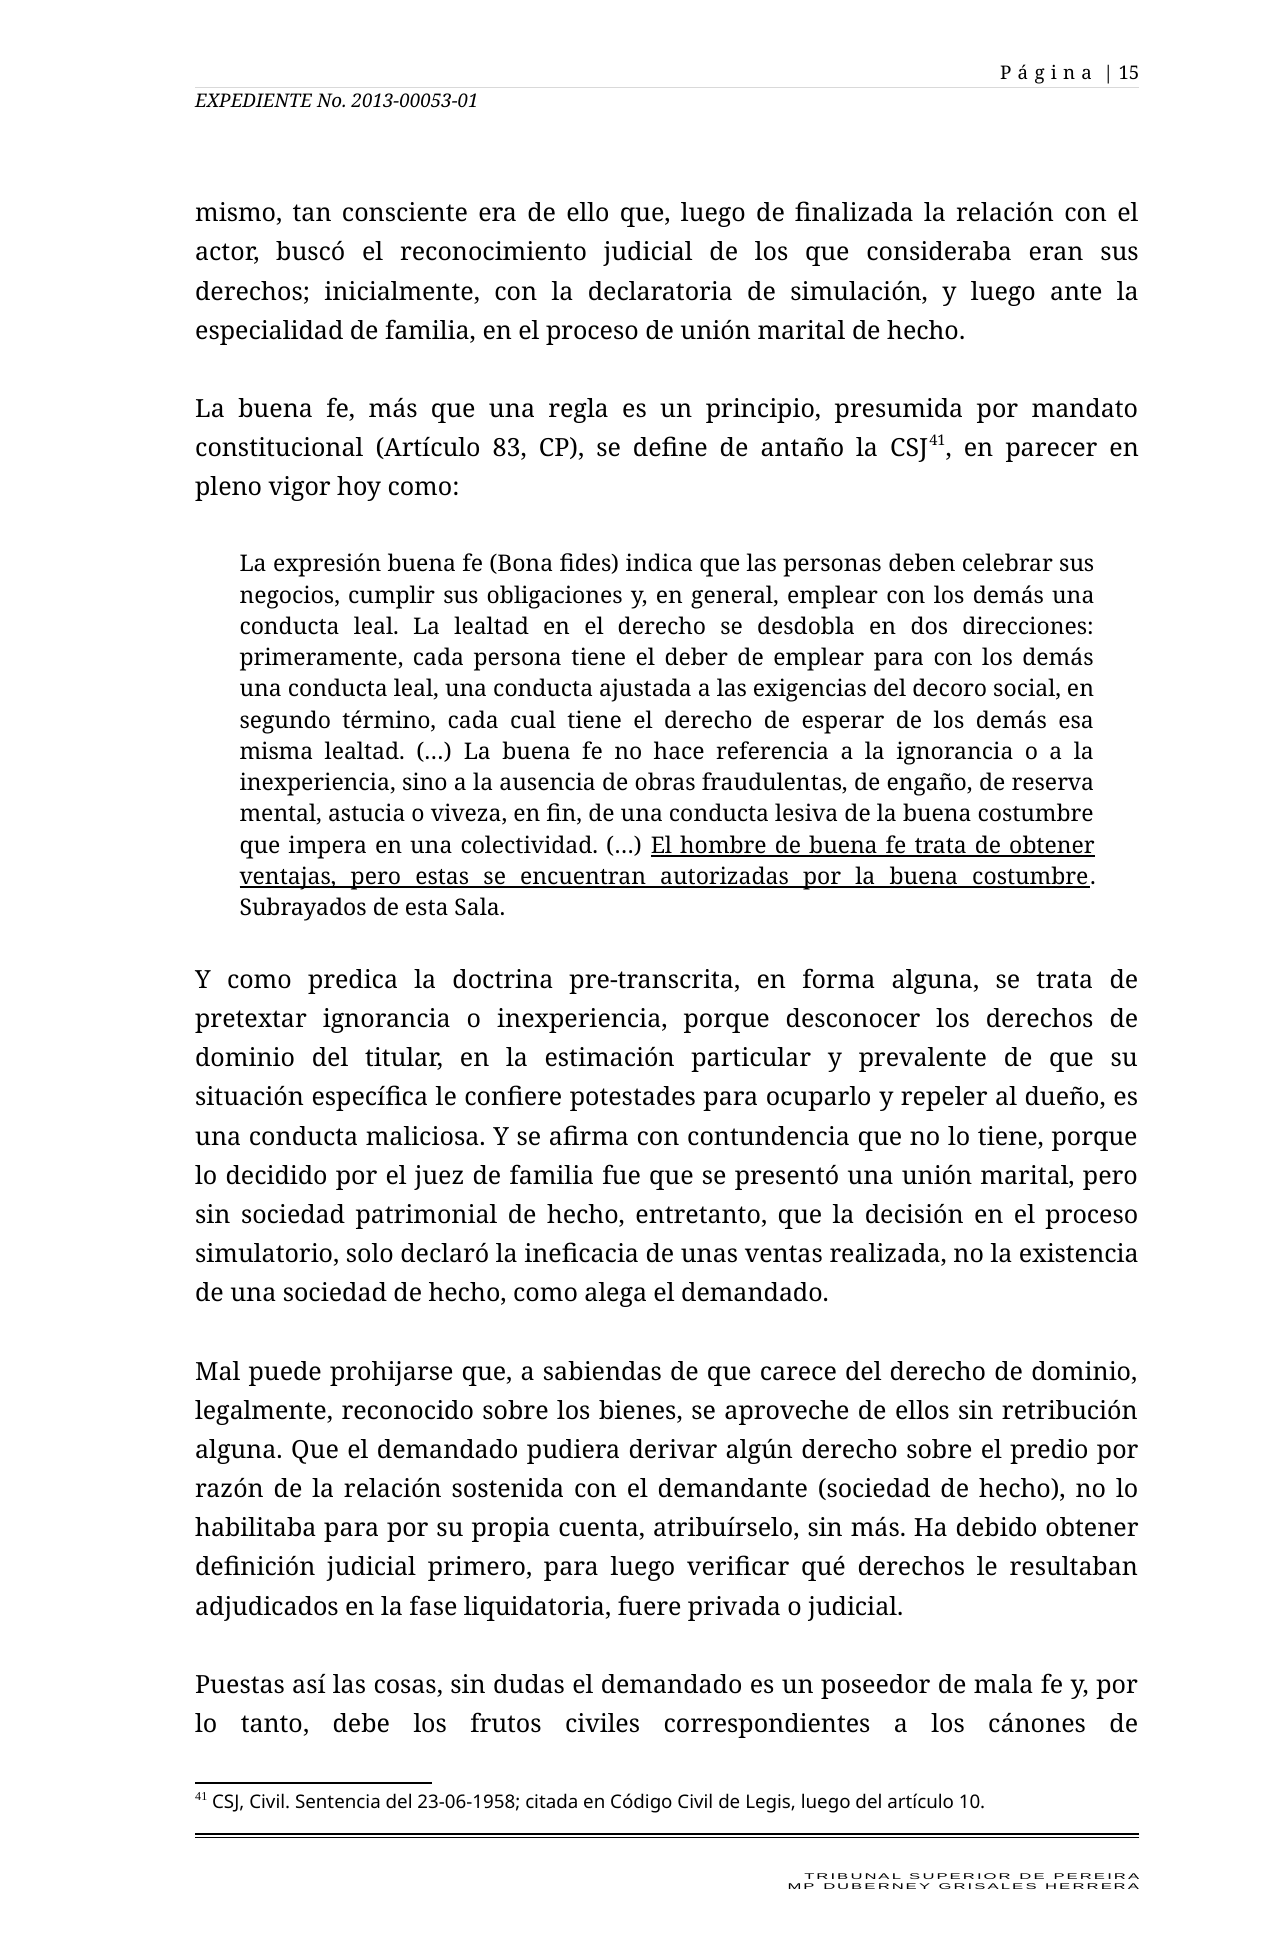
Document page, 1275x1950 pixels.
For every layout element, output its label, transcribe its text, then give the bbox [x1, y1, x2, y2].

text La buena fe, más que una regla es un principio, presumida por mandato constitucional (Artículo 83, CP), se define de antaño la CSJ, en parecer en pleno vigor hoy como: [195, 391, 1139, 503]
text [195, 195, 1139, 346]
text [195, 1667, 1139, 1740]
text Y como predica la doctrina pre-transcrita, en forma alguna, se trata de pretextar ignorancia o inexperiencia, porque desconocer los derechos de dominio del titular, en la estimación particular y prevalente de que su situación específica le confiere potestades para ocuparlo y repeler al dueño, es una conducta maliciosa. Y se afirma con contundencia que no lo tiene, porque lo decidido por el juez de familia fue que se presentó una unión marital, pero sin sociedad patrimonial de hecho, entretanto, que la decisión en el proceso simulatorio, solo declaró la ineficacia de unas ventas realizada, no la existencia de una sociedad de hecho, como alega el demandado. [195, 962, 1139, 1309]
text La expresión buena fe (Bona fides) indica que las personas deben celebrar sus negocios, cumplir sus obligaciones y, en general, emplear con los demás una conducta leal. La lealtad en el derecho se desdobla en dos direcciones: primeramente, cada persona tiene el deber de emplear para con los demás una conducta leal, una conducta ajustada a las exigencias del decoro social, en segundo término, cada cual tiene el derecho de esperar de los demás esa misma lealtad. (…) La buena fe no hace referencia a la ignorancia o a la inexperiencia, sino a la ausencia de obras fraudulentas, de engaño, de reserva mental, astucia o viveza, en fin, de una conducta lesiva de la buena costumbre que impera en una colectividad. (…) El hombre de buena fe trata de obtener ventajas, pero estas se encuentran autorizadas por la buena costumbre. Subrayados de esta Sala. [239, 547, 1095, 922]
text Mal puede prohijarse que, a sabiendas de que carece del derecho de dominio, legalmente, reconocido sobre los bienes, se aproveche de ellos sin retribución alguna. Que el demandado pudiera derivar algún derecho sobre el predio por razón de la relación sostenida con el demandante (sociedad de hecho), no lo habilitaba para por su propia cuenta, atribuírselo, sin más. Ha debido obtener definición judicial primero, para luego verificar qué derechos le resultaban adjudicados en la fase liquidatoria, fuere privada o judicial. [195, 1353, 1139, 1622]
